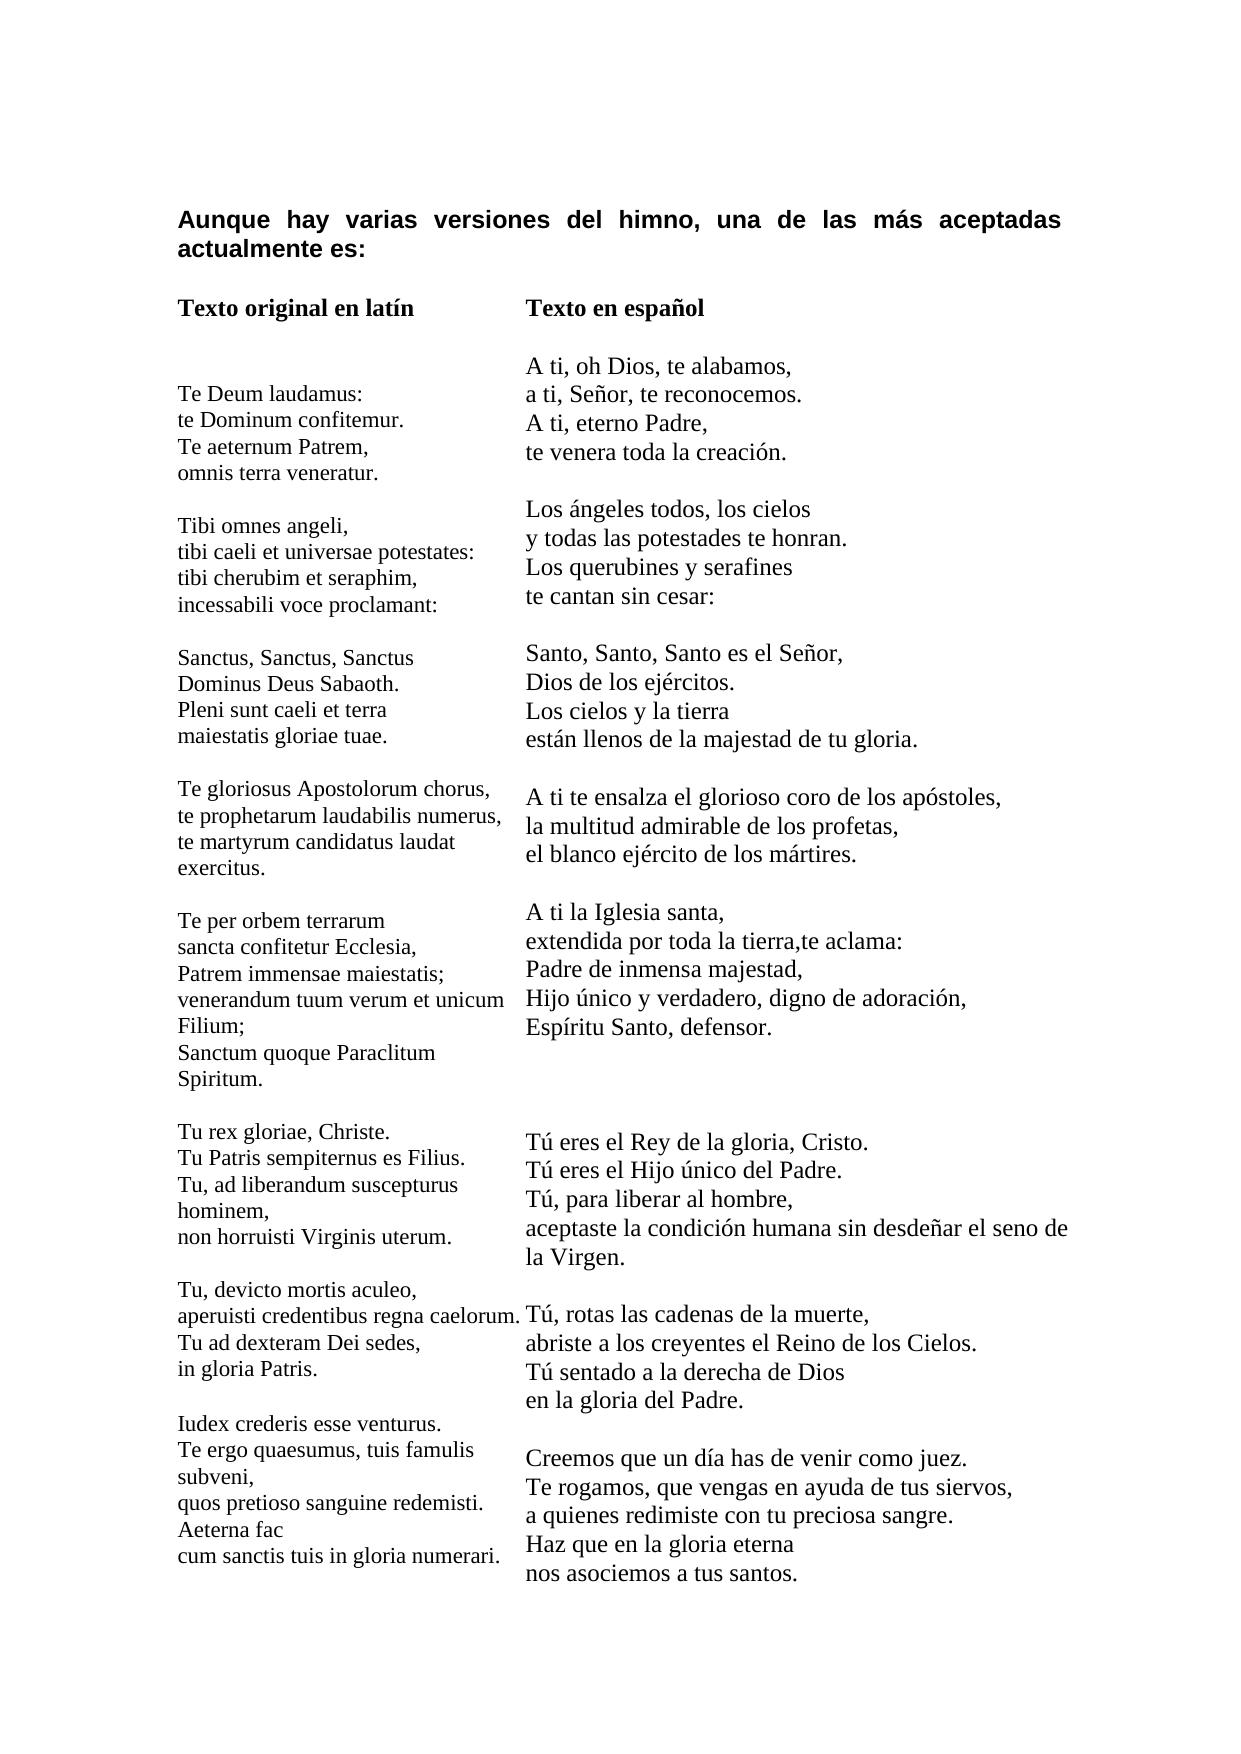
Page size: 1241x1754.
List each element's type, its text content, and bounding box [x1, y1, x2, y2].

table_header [524, 292, 1071, 1596]
text Aunque hay varias versiones del himno, una de las más aceptadas actualmente es: [177, 206, 1063, 263]
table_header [176, 292, 524, 1596]
